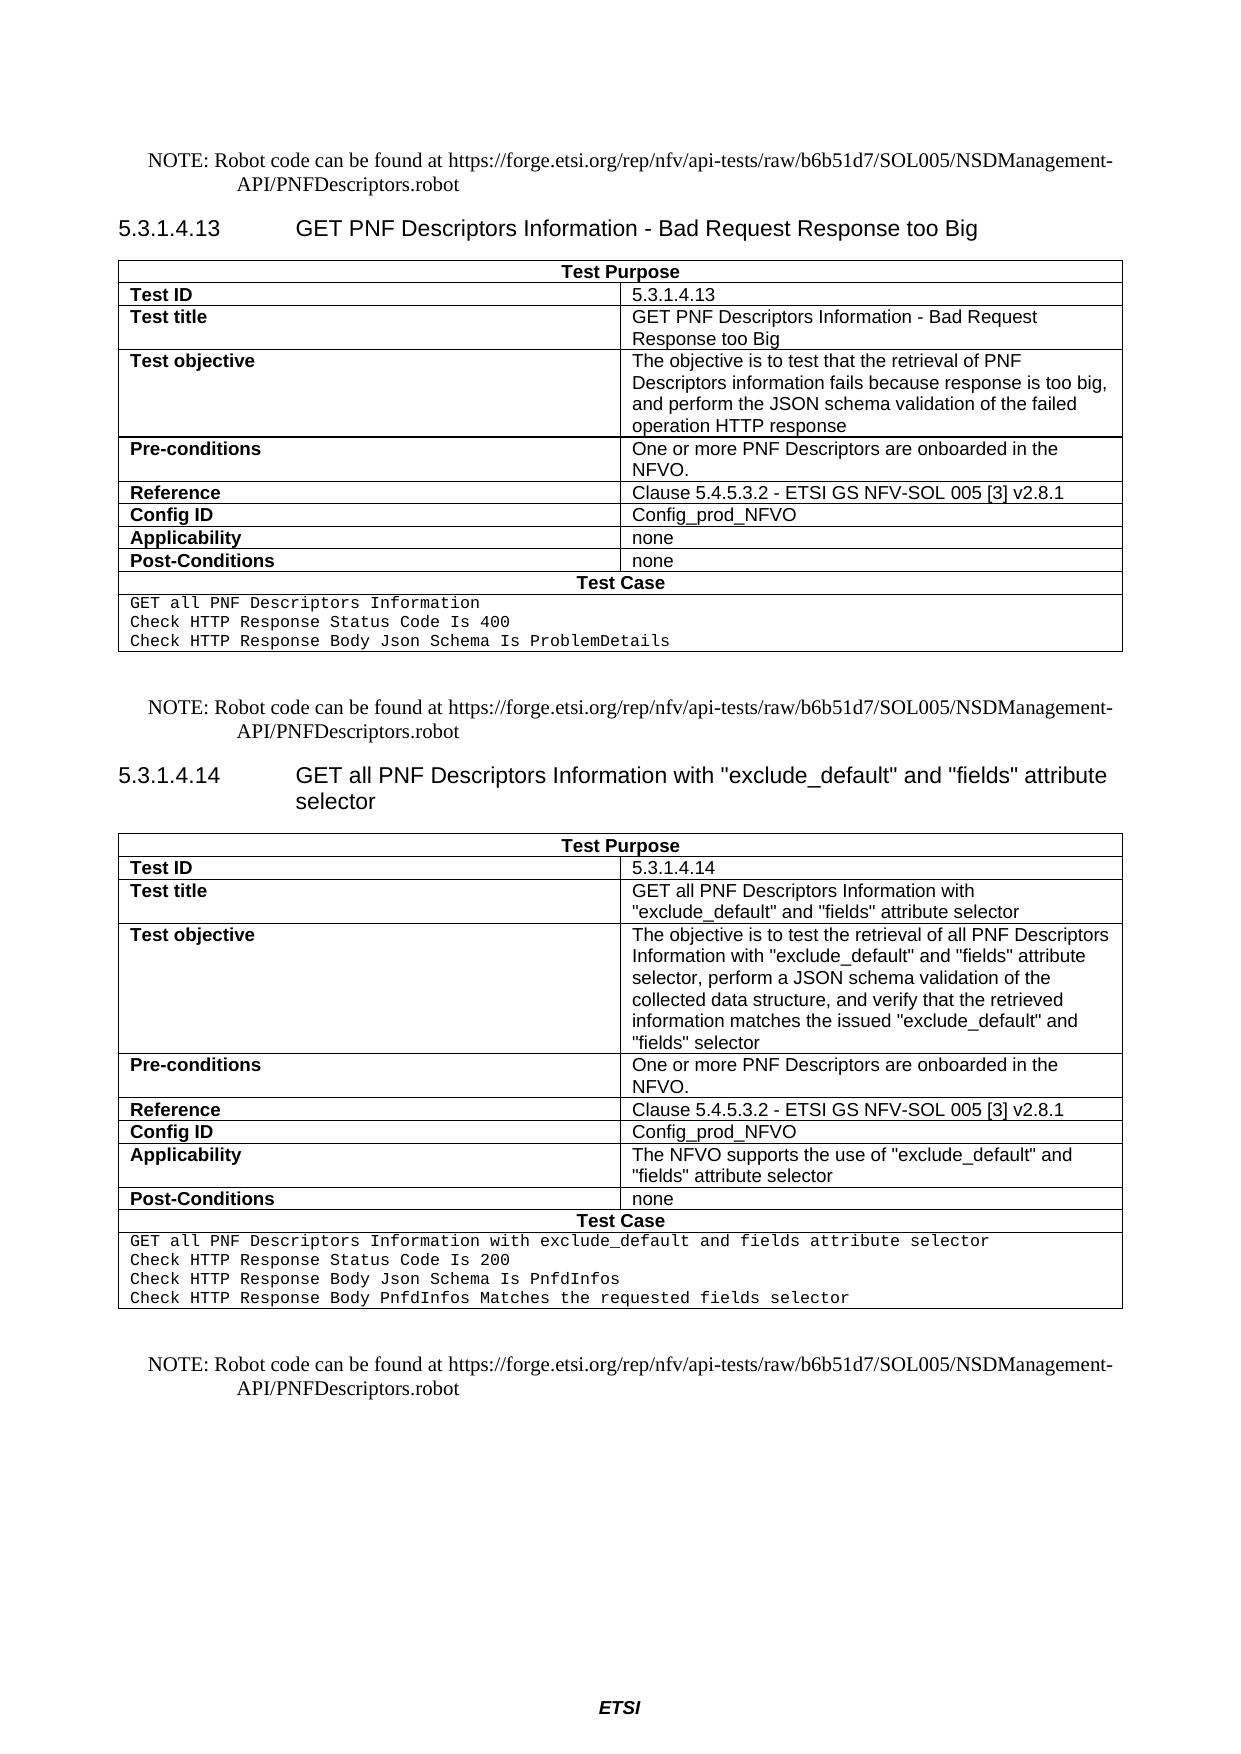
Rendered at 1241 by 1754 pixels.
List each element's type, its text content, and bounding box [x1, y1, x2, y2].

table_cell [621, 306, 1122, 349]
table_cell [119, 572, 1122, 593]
text NOTE: Robot code can be found at https://forge.etsi.org/rep/nfv/api-tests/raw/b6b51d7/SOL005/NSDManagement-API/PNFDescriptors.robot [148, 1352, 1122, 1400]
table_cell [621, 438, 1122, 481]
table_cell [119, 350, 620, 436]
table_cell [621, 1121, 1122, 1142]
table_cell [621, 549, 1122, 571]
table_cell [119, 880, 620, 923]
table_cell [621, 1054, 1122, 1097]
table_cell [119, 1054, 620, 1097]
subtitle 5.3.1.4.14 GET all PNF Descriptors Information with "exclude_default" and "fields" attribute selector [118, 762, 1122, 814]
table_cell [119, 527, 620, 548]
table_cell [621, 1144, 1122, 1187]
table_cell Test ID [119, 283, 620, 305]
text NOTE: Robot code can be found at https://forge.etsi.org/rep/nfv/api-tests/raw/b6b51d7/SOL005/NSDManagement-API/PNFDescriptors.robot [148, 148, 1122, 196]
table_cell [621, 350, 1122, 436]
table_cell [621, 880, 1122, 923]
table_cell Test title [119, 306, 620, 349]
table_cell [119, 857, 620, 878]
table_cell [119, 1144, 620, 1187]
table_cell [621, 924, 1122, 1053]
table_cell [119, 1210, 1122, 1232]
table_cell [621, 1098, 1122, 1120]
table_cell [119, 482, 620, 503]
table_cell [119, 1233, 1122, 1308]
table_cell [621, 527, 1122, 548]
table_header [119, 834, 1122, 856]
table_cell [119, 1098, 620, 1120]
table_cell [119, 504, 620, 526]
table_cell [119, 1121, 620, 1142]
subtitle 5.3.1.4.13 GET PNF Descriptors Information - Bad Request Response too Big [118, 214, 1122, 241]
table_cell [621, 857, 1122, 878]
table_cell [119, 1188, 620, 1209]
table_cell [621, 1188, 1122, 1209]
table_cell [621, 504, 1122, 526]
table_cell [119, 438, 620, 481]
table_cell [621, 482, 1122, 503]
table_header Test Purpose [119, 261, 1122, 282]
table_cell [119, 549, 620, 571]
text NOTE: Robot code can be found at https://forge.etsi.org/rep/nfv/api-tests/raw/b6b51d7/SOL005/NSDManagement-API/PNFDescriptors.robot [148, 695, 1122, 743]
table_cell 5.3.1.4.13 [621, 283, 1122, 305]
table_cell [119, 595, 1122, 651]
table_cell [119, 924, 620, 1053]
